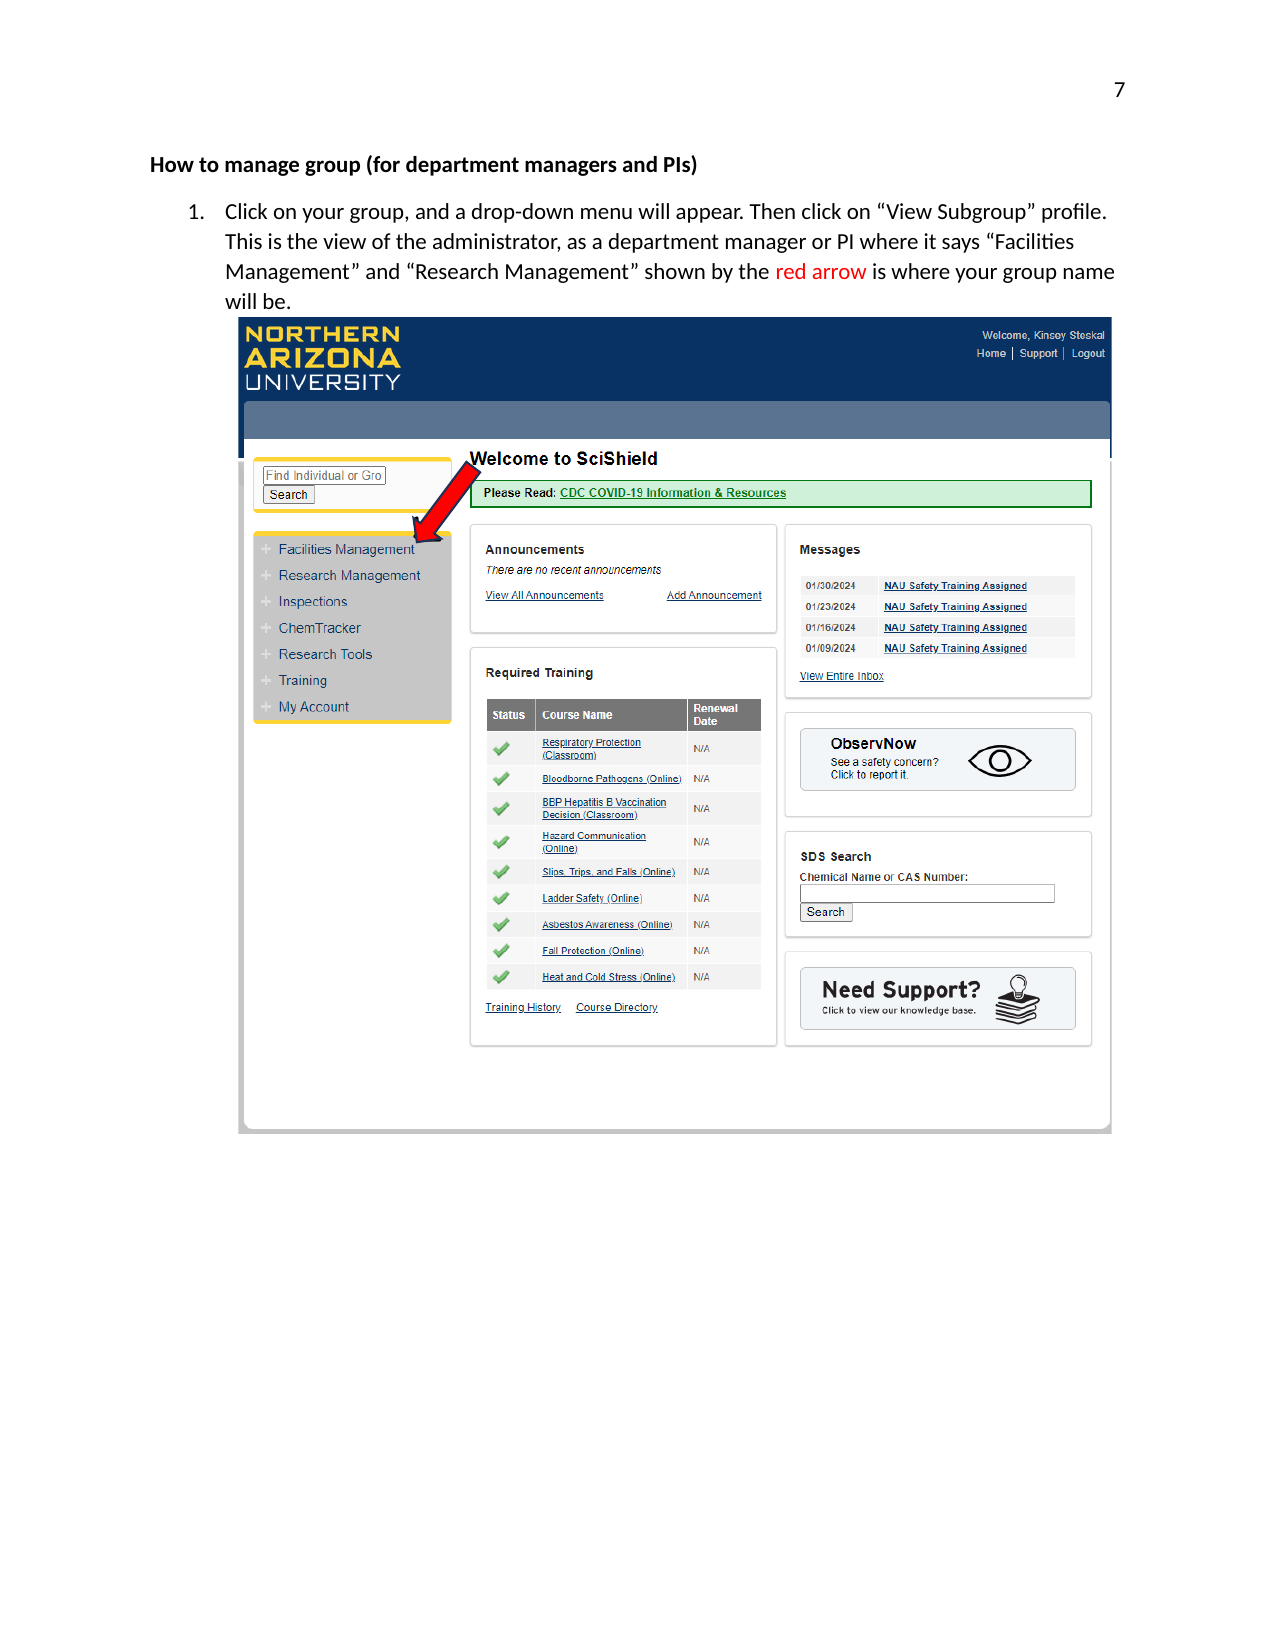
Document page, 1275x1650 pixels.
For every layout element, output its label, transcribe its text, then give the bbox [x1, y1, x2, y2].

list Click on your group, and a drop-down menu will appear. Then click on “View Subgroup” profile. This is the view of the administrator, as a department manager or PI where it says “Facilities Management” and “Research Management” shown by the red arrow is where your group name will be. [187, 197, 1125, 316]
text How to manage group (for department managers and PIs) [150, 150, 1125, 178]
picture [238, 317, 1112, 1134]
